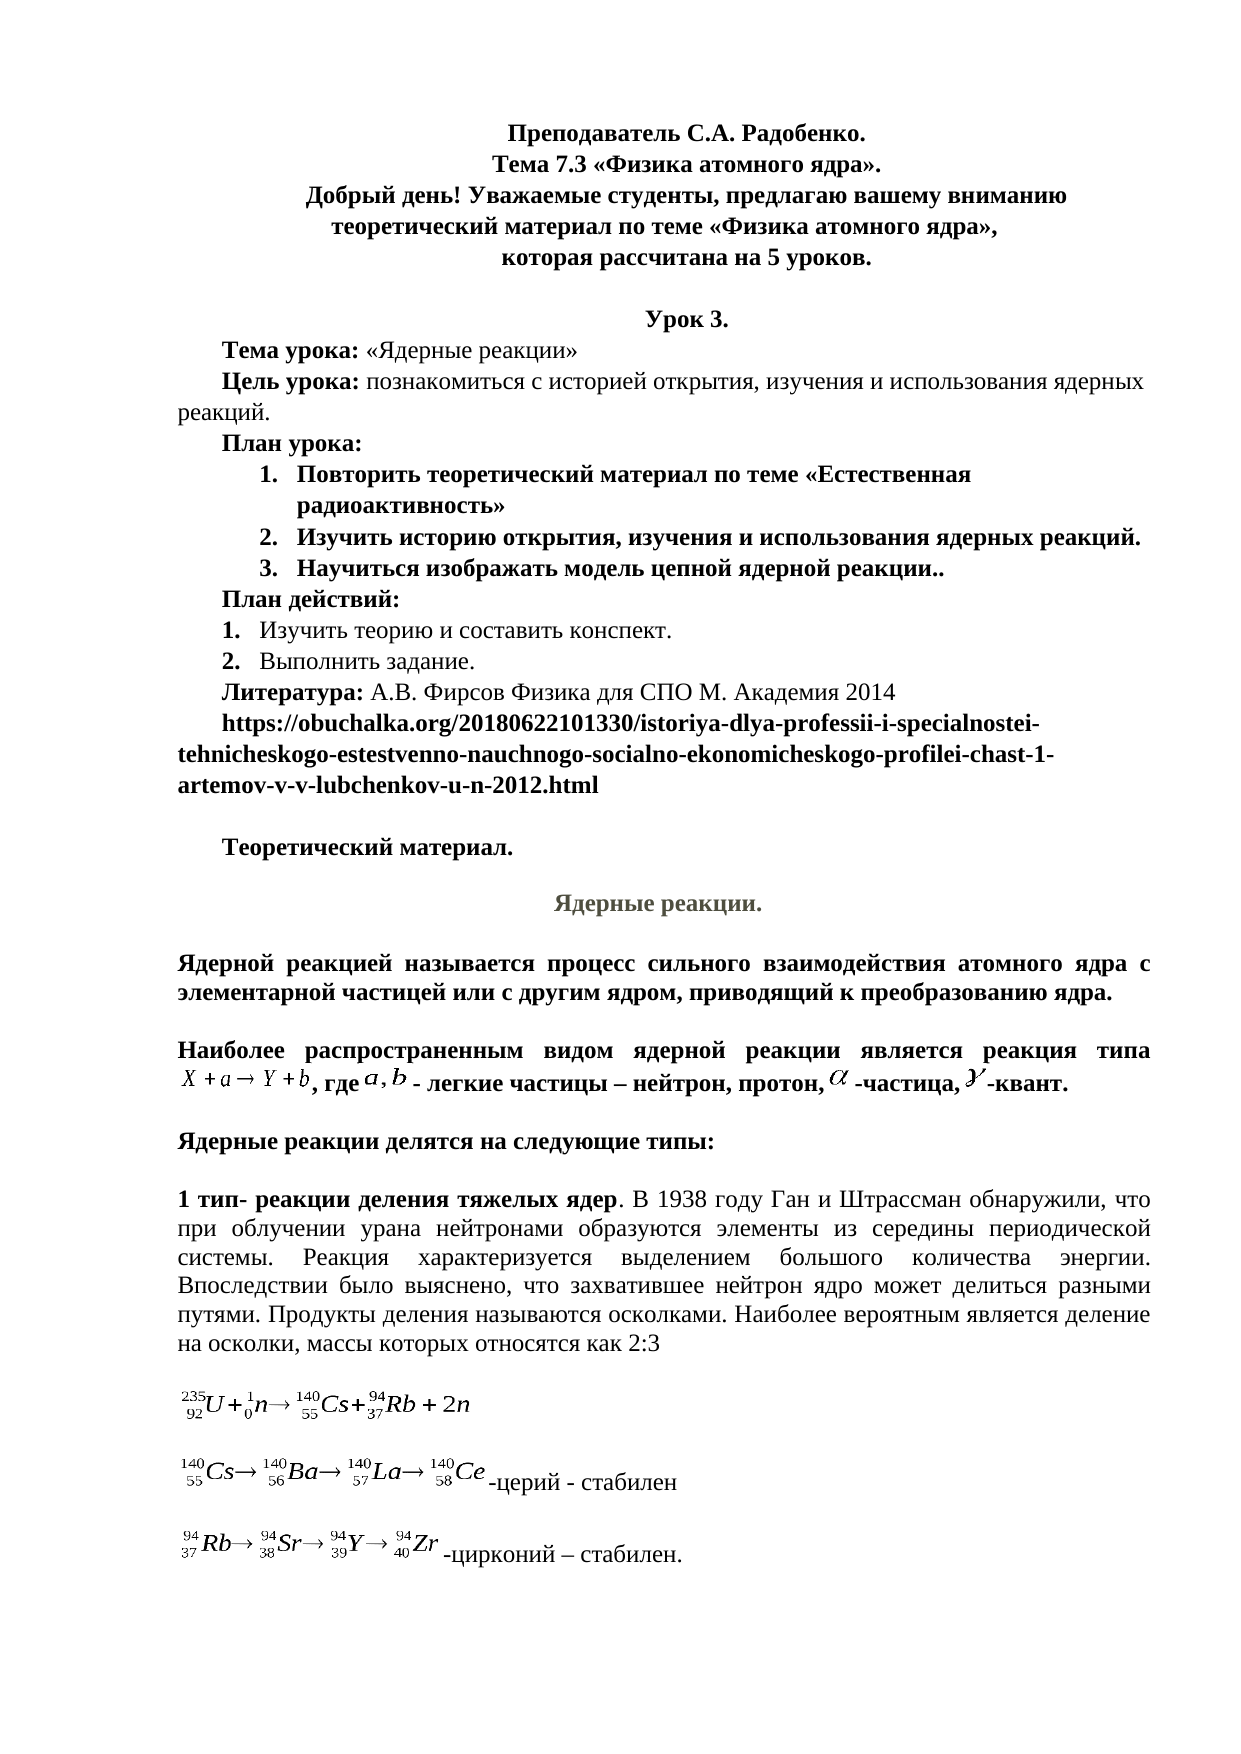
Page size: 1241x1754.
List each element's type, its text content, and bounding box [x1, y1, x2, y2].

list Изучить историю открытия, изучения и использования ядерных реакций. [259, 522, 1152, 550]
picture [177, 1063, 312, 1092]
list Изучить теорию и составить конспект. [222, 615, 1152, 643]
picture [359, 1063, 413, 1092]
picture [177, 1386, 476, 1424]
text План урока: [177, 428, 1152, 457]
text Тема урока: «Ядерные реакции» [177, 335, 1152, 364]
text Наиболее распространенным видом ядерной реакции является реакция типа , где- легкие частицы – нейтрон, протон,-частица,-квант. [177, 1035, 1152, 1097]
text Ядерной реакцией называется процесс сильного взаимодействия атомного ядра с элементарной частицей или с другим ядром, приводящий к преобразованию ядра. [177, 948, 1152, 1006]
list Научиться изображать модель цепной ядерной реакции.. [259, 553, 1152, 581]
text Цель урока: познакомиться с историей открытия, изучения и использования ядерных реакций. [177, 366, 1152, 426]
text Теоретический материал. [177, 832, 1152, 861]
picture [824, 1063, 855, 1092]
text 1 тип- реакции деления тяжелых ядер. В 1938 году Ган и Штрассман обнаружили, что при облучении урана нейтронами образуются элементы из середины периодической системы. Реакция характеризуется выделением большого количества энергии. Впоследствии было выяснено, что захватившее нейтрон ядро может делиться разными путями. Продукты деления называются осколками. Наиболее вероятным является деление на осколки, массы которых относятся как 2:3 [177, 1184, 1152, 1357]
text Ядерные реакции делятся на следующие типы: [177, 1126, 1152, 1155]
text https://obuchalka.org/20180622101330/istoriya-dlya-professii-i-specialnostei-tehnicheskogo-estestvenno-nauchnogo-socialno-ekonomicheskogo-profilei-chast-1-artemov-v-v-lubchenkov-u-n-2012.html [177, 708, 1152, 799]
text Урок 3. [177, 304, 1152, 333]
list Выполнить задание. [222, 646, 1152, 674]
text Добрый день! Уважаемые студенты, предлагаю вашему вниманию теоретический материал по теме «Физика атомного ядра», [177, 180, 1152, 240]
picture [177, 1524, 443, 1563]
text -цирконий – стабилен. [177, 1525, 1152, 1568]
text которая рассчитана на 5 уроков. [177, 242, 1152, 271]
text Тема 7.3 «Физика атомного ядра». [177, 149, 1152, 178]
subtitle Ядерные реакции. [177, 888, 1152, 917]
picture [960, 1063, 987, 1092]
text Литература: А.В. Фирсов Физика для СПО М. Академия 2014 [177, 677, 1152, 706]
text Преподаватель С.А. Радобенко. [177, 118, 1152, 147]
picture [177, 1452, 489, 1491]
list Повторить теоретический материал по теме «Естественная радиоактивность» [259, 459, 1152, 519]
text План действий: [177, 584, 1152, 612]
